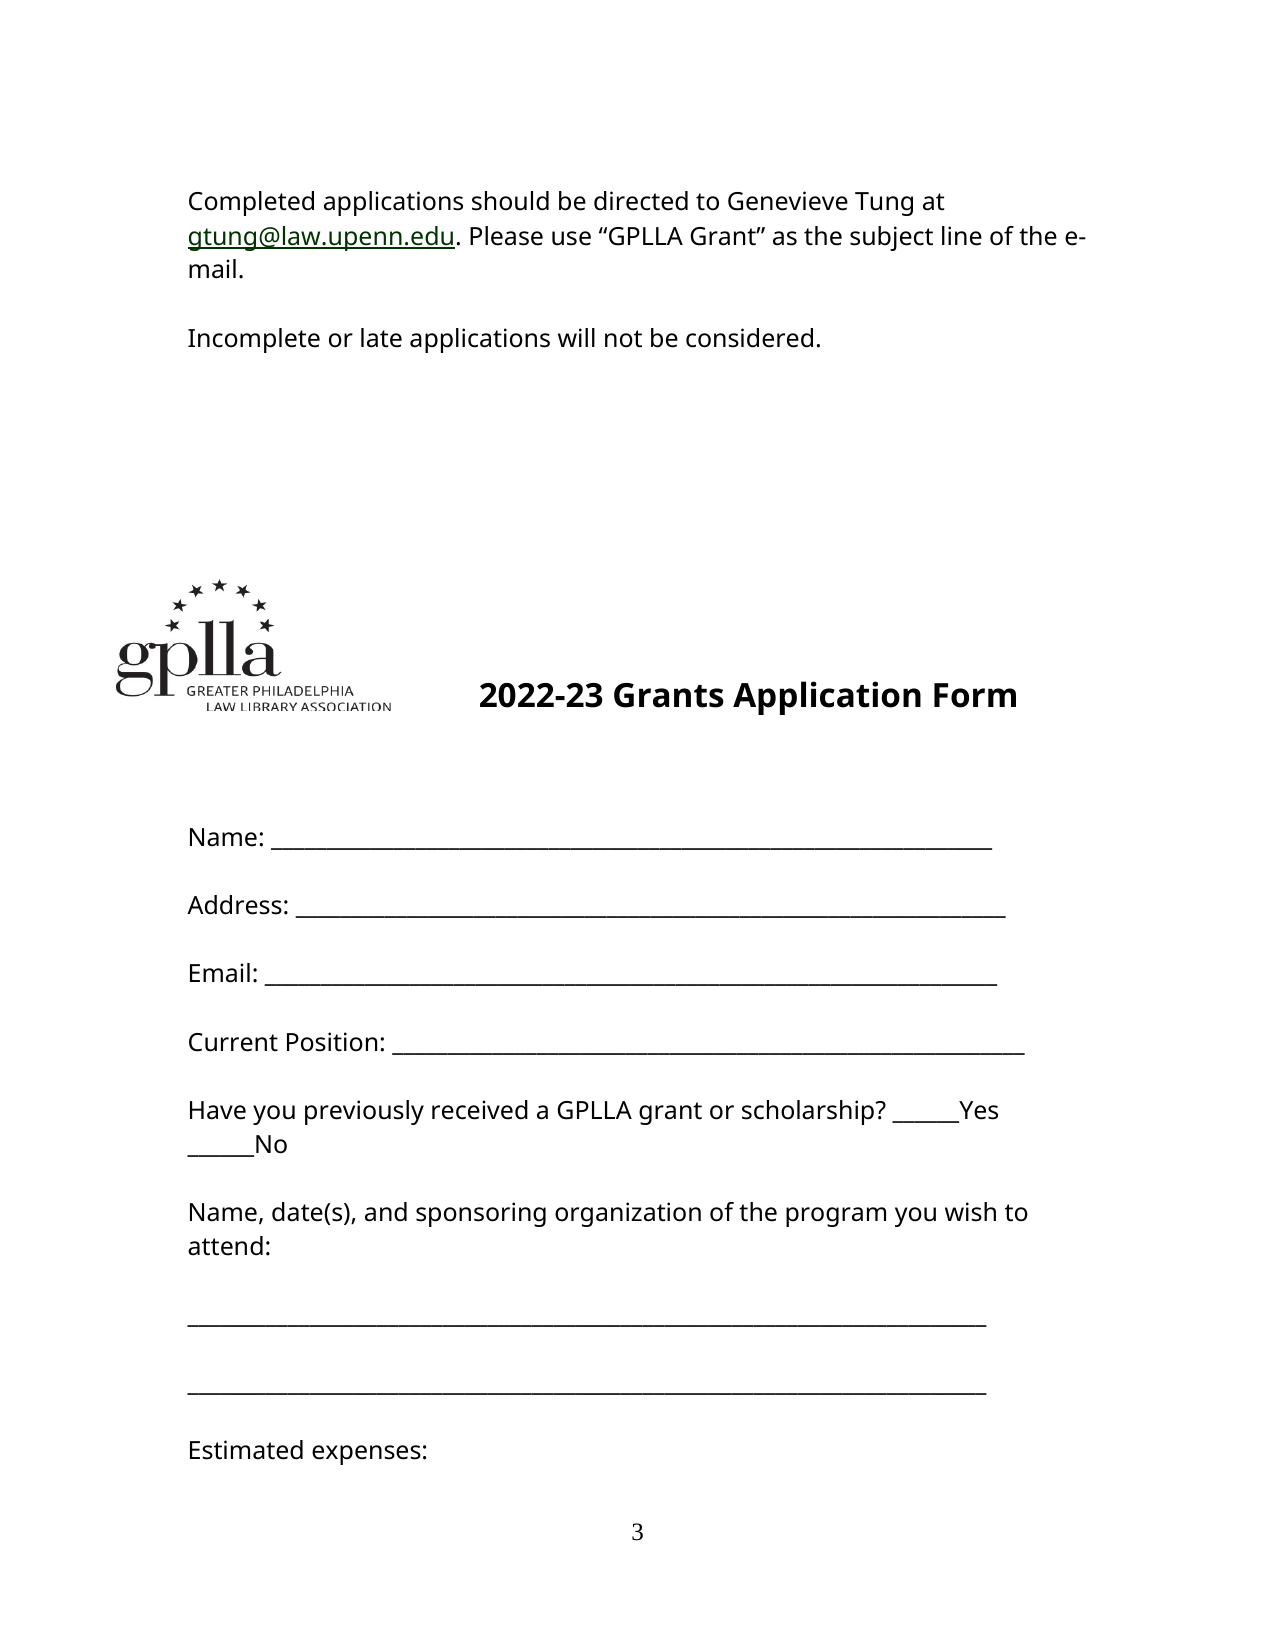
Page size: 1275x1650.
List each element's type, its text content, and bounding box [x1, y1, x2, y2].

picture [112, 578, 391, 710]
text Email: __________________________________________________________________ [187, 956, 1087, 990]
text Estimated expenses: [187, 1433, 1087, 1467]
text Incomplete or late applications will not be considered. [187, 320, 1087, 354]
text 2022-23 Grants Application Form [187, 672, 1087, 718]
text Have you previously received a GPLLA grant or scholarship? ______Yes ______No [187, 1092, 1087, 1161]
text Name: _________________________________________________________________ [187, 820, 1087, 854]
text Name, date(s), and sponsoring organization of the program you wish to attend: [187, 1194, 1087, 1263]
text Completed applications should be directed to Genevieve Tung at gtung@law.upenn.edu. Please use “GPLLA Grant” as the subject line of the e-mail. [187, 184, 1087, 286]
text ________________________________________________________________________ [187, 1297, 1087, 1331]
text ________________________________________________________________________ [187, 1365, 1087, 1399]
text Address: ________________________________________________________________ [187, 888, 1087, 922]
text Current Position: _________________________________________________________ [187, 1024, 1087, 1058]
